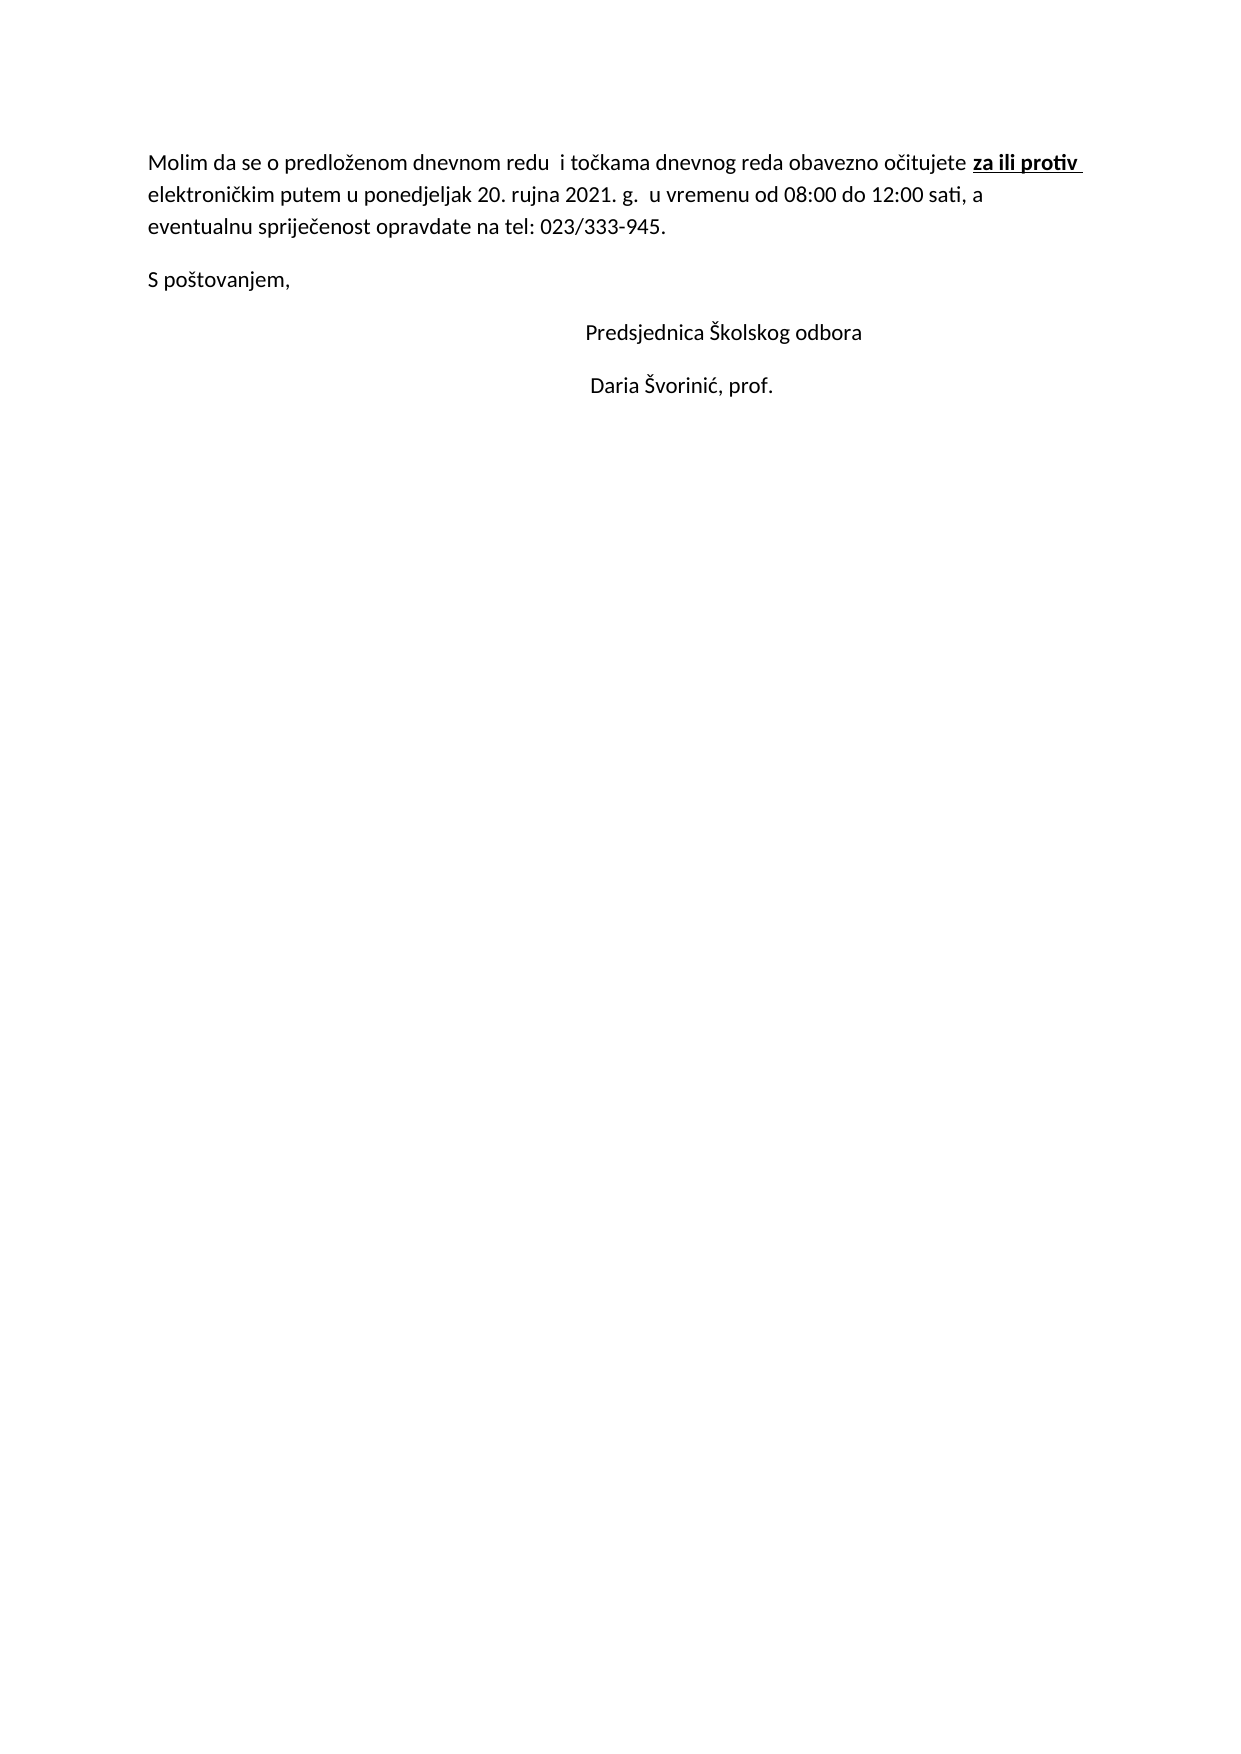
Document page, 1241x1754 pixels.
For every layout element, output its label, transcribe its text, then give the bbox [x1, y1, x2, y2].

text Daria Švorinić, prof. [148, 371, 1093, 399]
text Molim da se o predloženom dnevnom redu i točkama dnevnog reda obavezno očitujete za ili protiv elektroničkim putem u ponedjeljak 20. rujna 2021. g. u vremenu od 08:00 do 12:00 sati, a eventualnu spriječenost opravdate na tel: 023/333-945. [148, 148, 1093, 240]
text Predsjednica Školskog odbora [148, 318, 1093, 346]
text S poštovanjem, [148, 265, 1093, 293]
